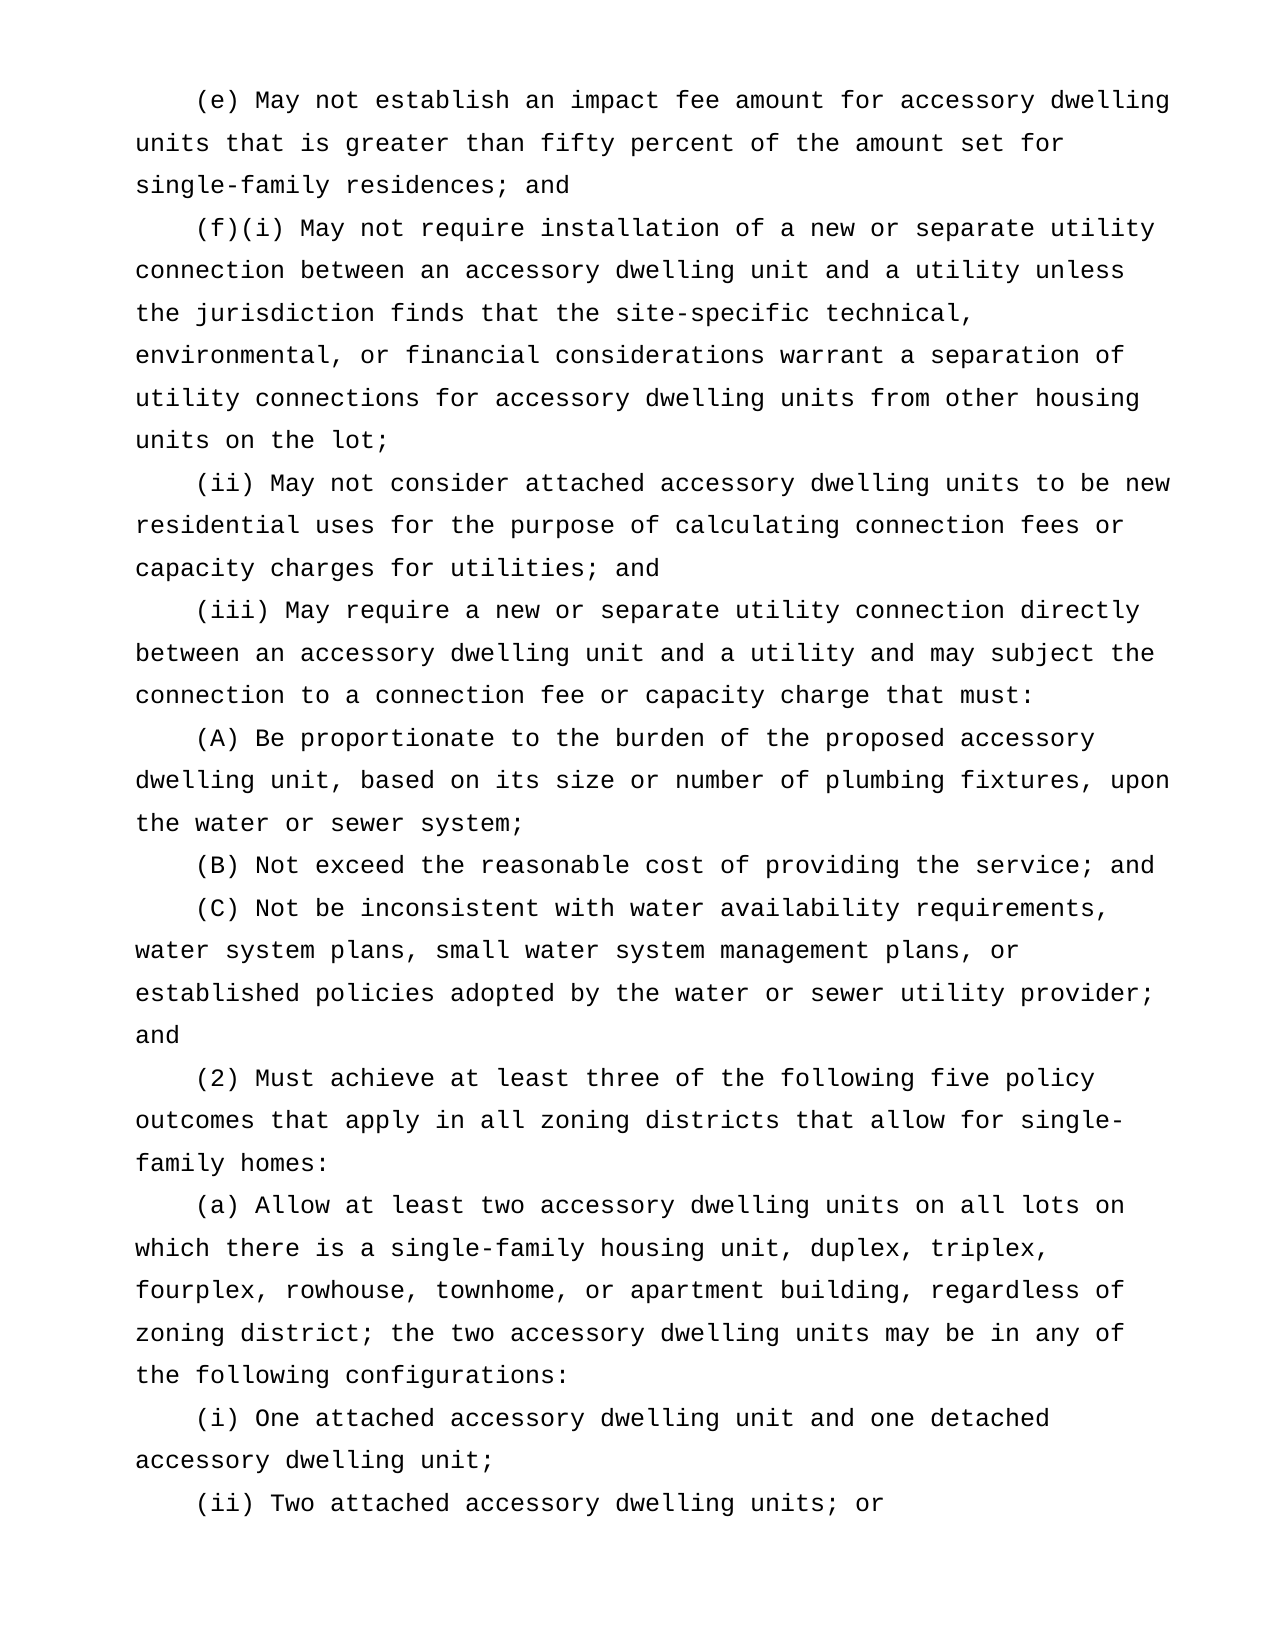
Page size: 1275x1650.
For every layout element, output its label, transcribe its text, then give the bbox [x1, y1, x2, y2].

text (A) Be proportionate to the burden of the proposed accessory dwelling unit, based on its size or number of plumbing fixtures, upon the water or sewer system; [135, 712, 1170, 840]
text (iii) May require a new or separate utility connection directly between an accessory dwelling unit and a utility and may subject the connection to a connection fee or capacity charge that must: [135, 585, 1170, 712]
text (a) Allow at least two accessory dwelling units on all lots on which there is a single-family housing unit, duplex, triplex, fourplex, rowhouse, townhome, or apartment building, regardless of zoning district; the two accessory dwelling units may be in any of the following configurations: [135, 1180, 1170, 1392]
text (i) One attached accessory dwelling unit and one detached accessory dwelling unit; [135, 1392, 1170, 1477]
text (B) Not exceed the reasonable cost of providing the service; and [135, 840, 1170, 882]
text (e) May not establish an impact fee amount for accessory dwelling units that is greater than fifty percent of the amount set for single-family residences; and [135, 75, 1170, 202]
text (2) Must achieve at least three of the following five policy outcomes that apply in all zoning districts that allow for single-family homes: [135, 1052, 1170, 1180]
text (f)(i) May not require installation of a new or separate utility connection between an accessory dwelling unit and a utility unless the jurisdiction finds that the site-specific technical, environmental, or financial considerations warrant a separation of utility connections for accessory dwelling units from other housing units on the lot; [135, 202, 1170, 457]
text (ii) May not consider attached accessory dwelling units to be new residential uses for the purpose of calculating connection fees or capacity charges for utilities; and [135, 457, 1170, 585]
text (ii) Two attached accessory dwelling units; or [135, 1477, 1170, 1520]
text (C) Not be inconsistent with water availability requirements, water system plans, small water system management plans, or established policies adopted by the water or sewer utility provider; and [135, 882, 1170, 1052]
